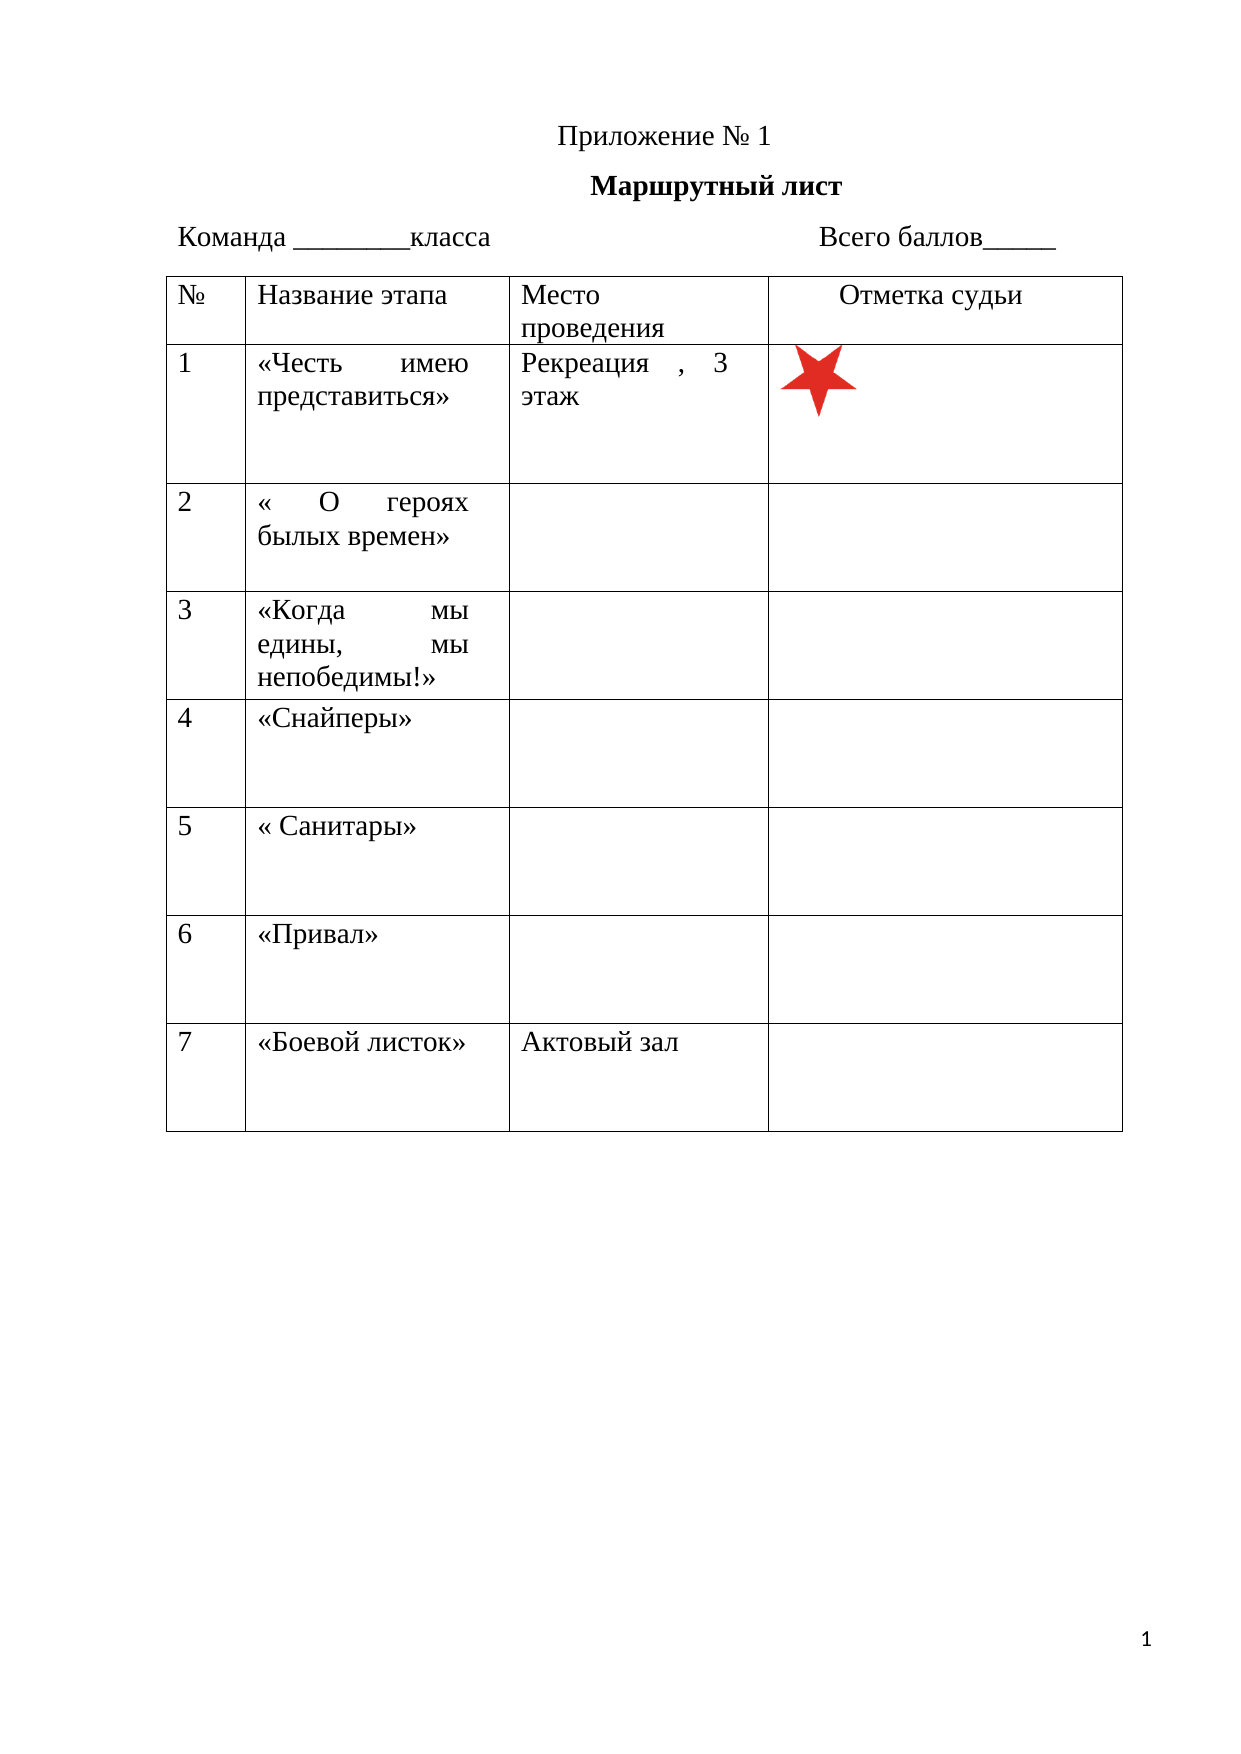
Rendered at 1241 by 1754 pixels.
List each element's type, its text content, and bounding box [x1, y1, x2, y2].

table_cell 1 [167, 345, 245, 483]
table_cell «Боевой листок» [246, 1024, 509, 1131]
table_cell [510, 592, 768, 699]
table_header Место проведения [510, 277, 768, 344]
table_cell «Когда мы едины, мы непобедимы!» [246, 592, 509, 699]
table_cell [510, 808, 768, 915]
table_cell 2 [167, 484, 245, 591]
table_cell [510, 916, 768, 1023]
table_header Название этапа [246, 277, 509, 344]
list Маршрутный лист [177, 168, 1152, 202]
table_cell 6 [167, 916, 245, 1023]
table_cell « О героях былых времен» [246, 484, 509, 591]
picture [780, 345, 857, 417]
table_cell Актовый зал [510, 1024, 768, 1131]
table_cell [769, 345, 1122, 483]
text Приложение № 1 [177, 118, 1152, 152]
table_cell [769, 592, 1122, 699]
table_cell [510, 700, 768, 807]
table_cell [769, 1024, 1122, 1131]
table_cell 4 [167, 700, 245, 807]
table_cell [769, 484, 1122, 591]
table_cell [769, 916, 1122, 1023]
table_cell 5 [167, 808, 245, 915]
table_cell 7 [167, 1024, 245, 1131]
table_cell [510, 484, 768, 591]
text Команда ________класса Всего баллов_____ [177, 219, 1122, 252]
table_cell «Привал» [246, 916, 509, 1023]
table_header № [167, 277, 245, 344]
table_cell [769, 808, 1122, 915]
table_cell [769, 700, 1122, 807]
table_header Отметка судьи [769, 277, 1122, 344]
table_cell Рекреация , 3 этаж [510, 345, 768, 483]
table_cell 3 [167, 592, 245, 699]
table_cell «Честь имею представиться» [246, 345, 509, 483]
table_cell «Снайперы» [246, 700, 509, 807]
table_cell « Санитары» [246, 808, 509, 915]
